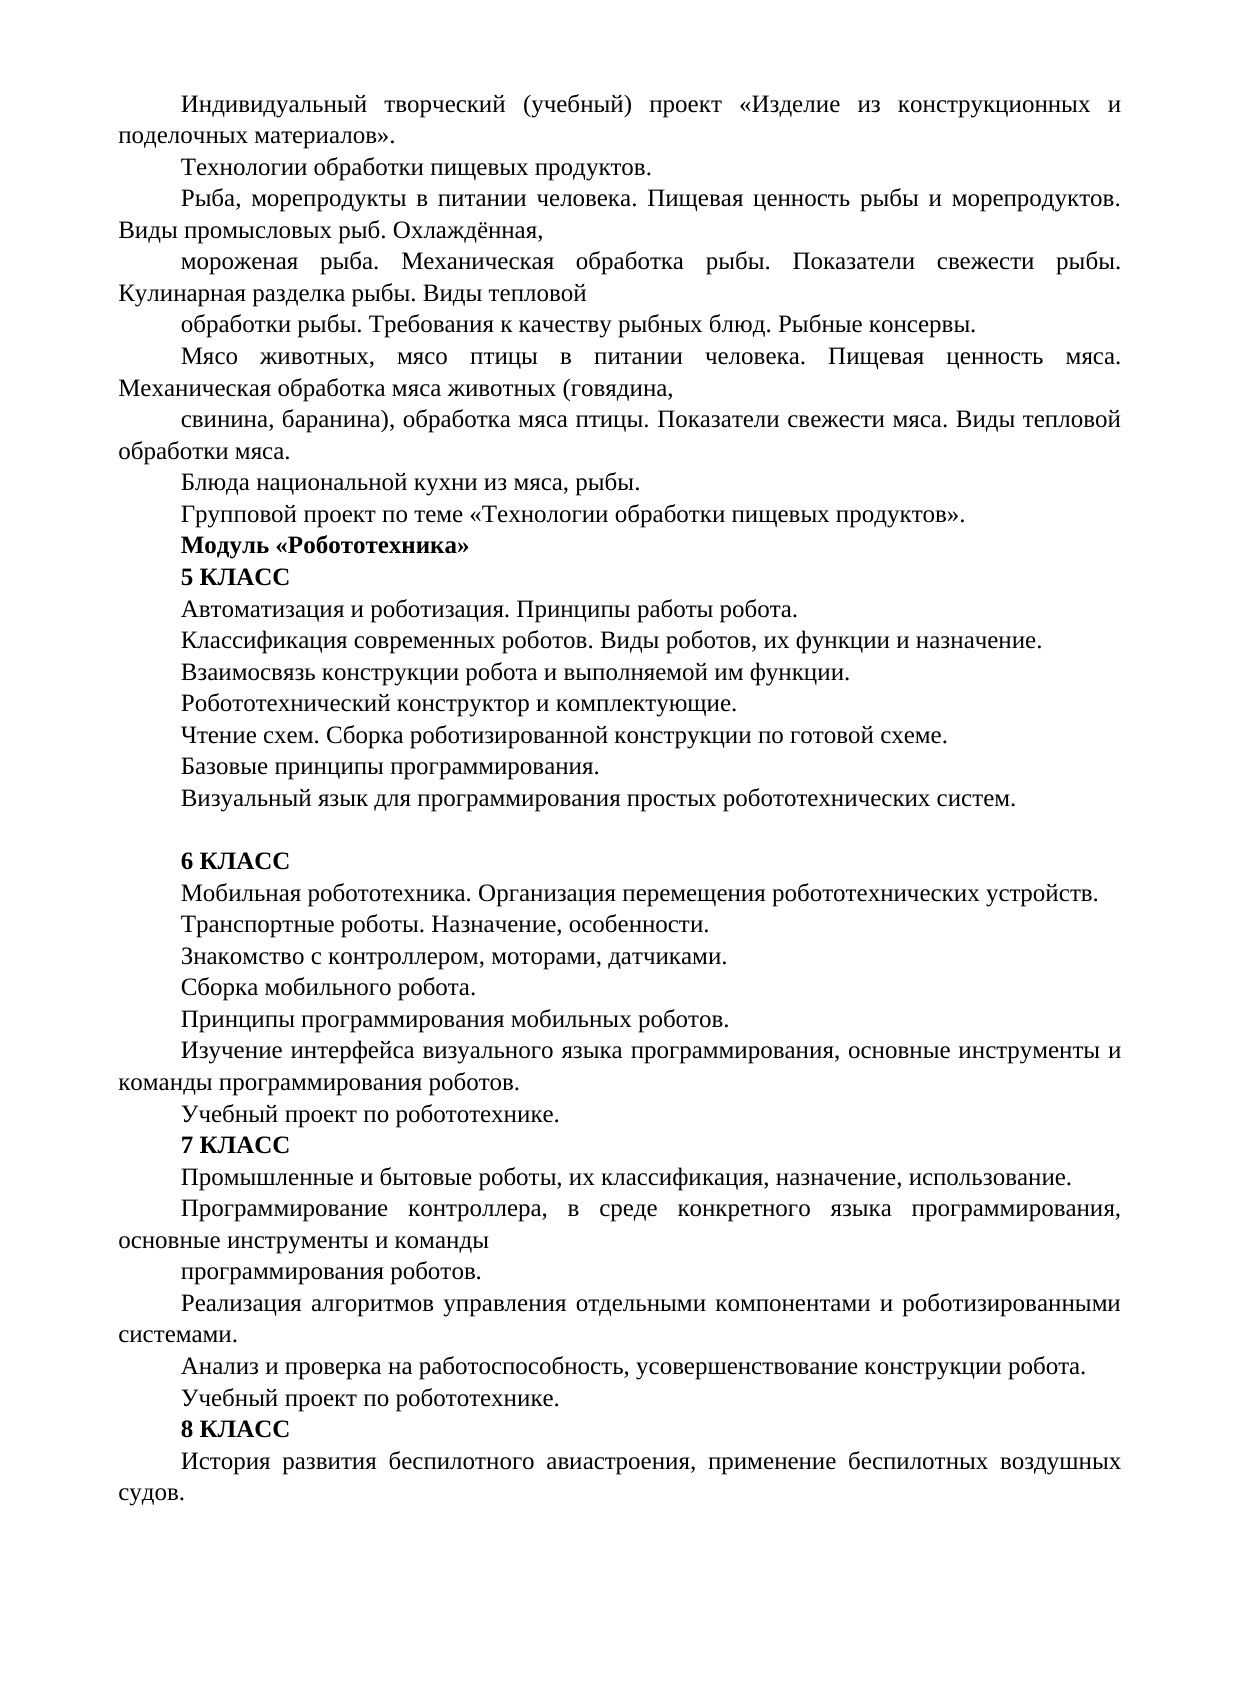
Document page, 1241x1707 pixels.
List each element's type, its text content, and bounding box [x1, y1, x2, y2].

text Классификация современных роботов. Виды роботов, их функции и назначение. [118, 625, 1122, 654]
text 8 КЛАСС [118, 1414, 1122, 1443]
text Модуль «Робототехника» [118, 531, 1122, 559]
text свинина, баранина), обработка мяса птицы. Показатели свежести мяса. Виды тепловой обработки мяса. [118, 404, 1122, 464]
text Базовые принципы программирования. [118, 751, 1122, 780]
text Анализ и проверка на работоспособность, усовершенствование конструкции робота. [118, 1351, 1122, 1380]
text Групповой проект по теме «Технологии обработки пищевых продуктов». [118, 499, 1122, 528]
text 7 КЛАСС [118, 1130, 1122, 1159]
text 6 КЛАСС [118, 846, 1122, 875]
text Реализация алгоритмов управления отдельными компонентами и роботизированными системами. [118, 1288, 1122, 1348]
text Взаимосвязь конструкции робота и выполняемой им функции. [118, 657, 1122, 686]
text Технологии обработки пищевых продуктов. [118, 152, 1122, 181]
text Изучение интерфейса визуального языка программирования, основные инструменты и команды программирования роботов. [118, 1036, 1122, 1096]
text Транспортные роботы. Назначение, особенности. [118, 909, 1122, 938]
text Робототехнический конструктор и комплектующие. [118, 688, 1122, 717]
text Программирование контроллера, в среде конкретного языка программирования, основные инструменты и команды [118, 1193, 1122, 1254]
text Индивидуальный творческий (учебный) проект «Изделие из конструкционных и поделочных материалов». [118, 89, 1122, 149]
text Учебный проект по робототехнике. [118, 1099, 1122, 1127]
text Автоматизация и роботизация. Принципы работы робота. [118, 594, 1122, 622]
text Сборка мобильного робота. [118, 972, 1122, 1001]
text Мобильная робототехника. Организация перемещения робототехнических устройств. [118, 878, 1122, 906]
text обработки рыбы. Требования к качеству рыбных блюд. Рыбные консервы. [118, 309, 1122, 338]
text 5 КЛАСС [118, 562, 1122, 591]
text Промышленные и бытовые роботы, их классификация, назначение, использование. [118, 1162, 1122, 1191]
text программирования роботов. [118, 1256, 1122, 1285]
text Визуальный язык для программирования простых робототехнических систем. [118, 783, 1122, 812]
text Учебный проект по робототехнике. [118, 1383, 1122, 1411]
text Блюда национальной кухни из мяса, рыбы. [118, 467, 1122, 496]
text Знакомство с контроллером, моторами, датчиками. [118, 941, 1122, 969]
text Принципы программирования мобильных роботов. [118, 1004, 1122, 1033]
text Рыба, морепродукты в питании человека. Пищевая ценность рыбы и морепродуктов. Виды промысловых рыб. Охлаждённая, [118, 183, 1122, 244]
text Мясо животных, мясо птицы в питании человека. Пищевая ценность мяса. Механическая обработка мяса животных (говядина, [118, 341, 1122, 401]
text мороженая рыба. Механическая обработка рыбы. Показатели свежести рыбы. Кулинарная разделка рыбы. Виды тепловой [118, 246, 1122, 307]
text История развития беспилотного авиастроения, применение беспилотных воздушных судов. [118, 1446, 1122, 1506]
text Чтение схем. Сборка роботизированной конструкции по готовой схеме. [118, 720, 1122, 749]
